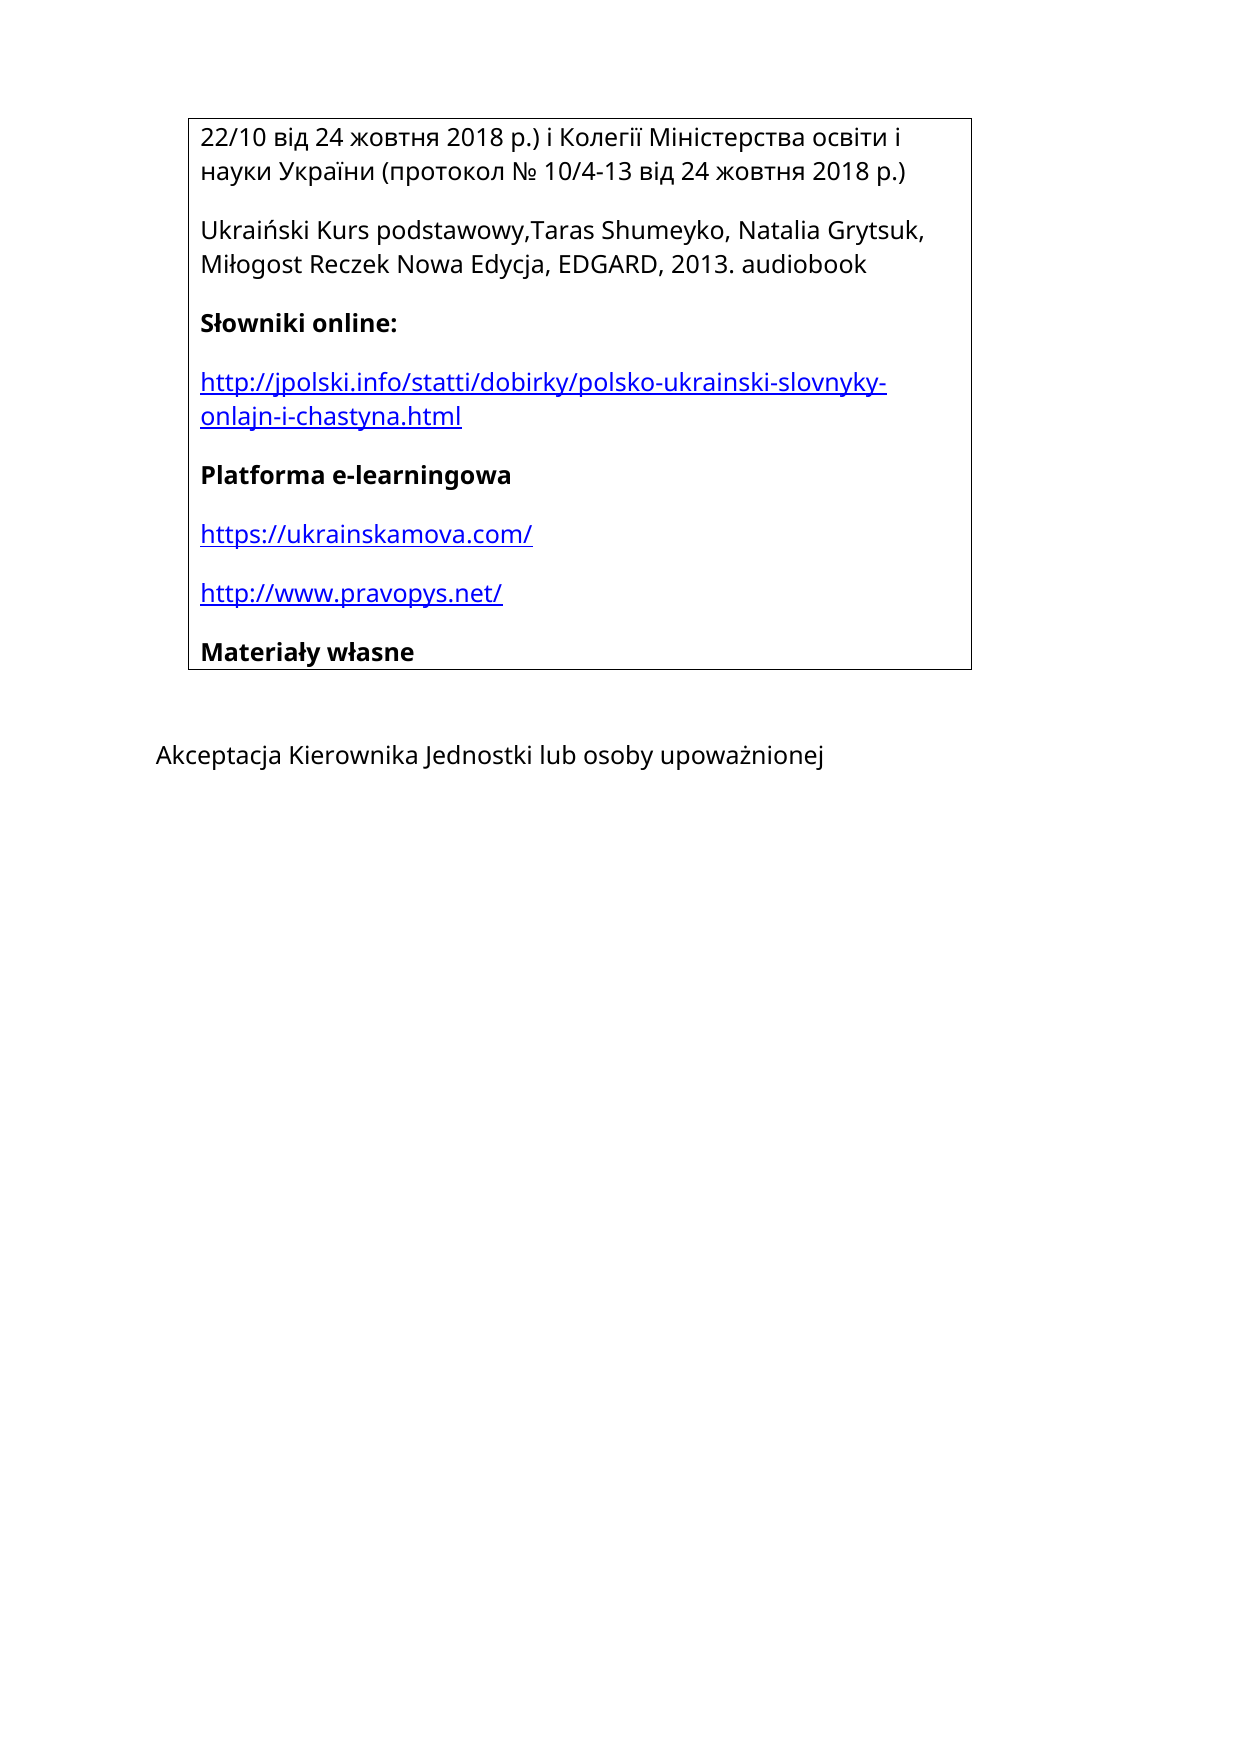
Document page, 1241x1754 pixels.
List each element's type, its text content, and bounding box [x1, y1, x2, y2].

text Akceptacja Kierownika Jednostki lub osoby upoważnionej [156, 738, 1122, 772]
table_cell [189, 119, 971, 669]
